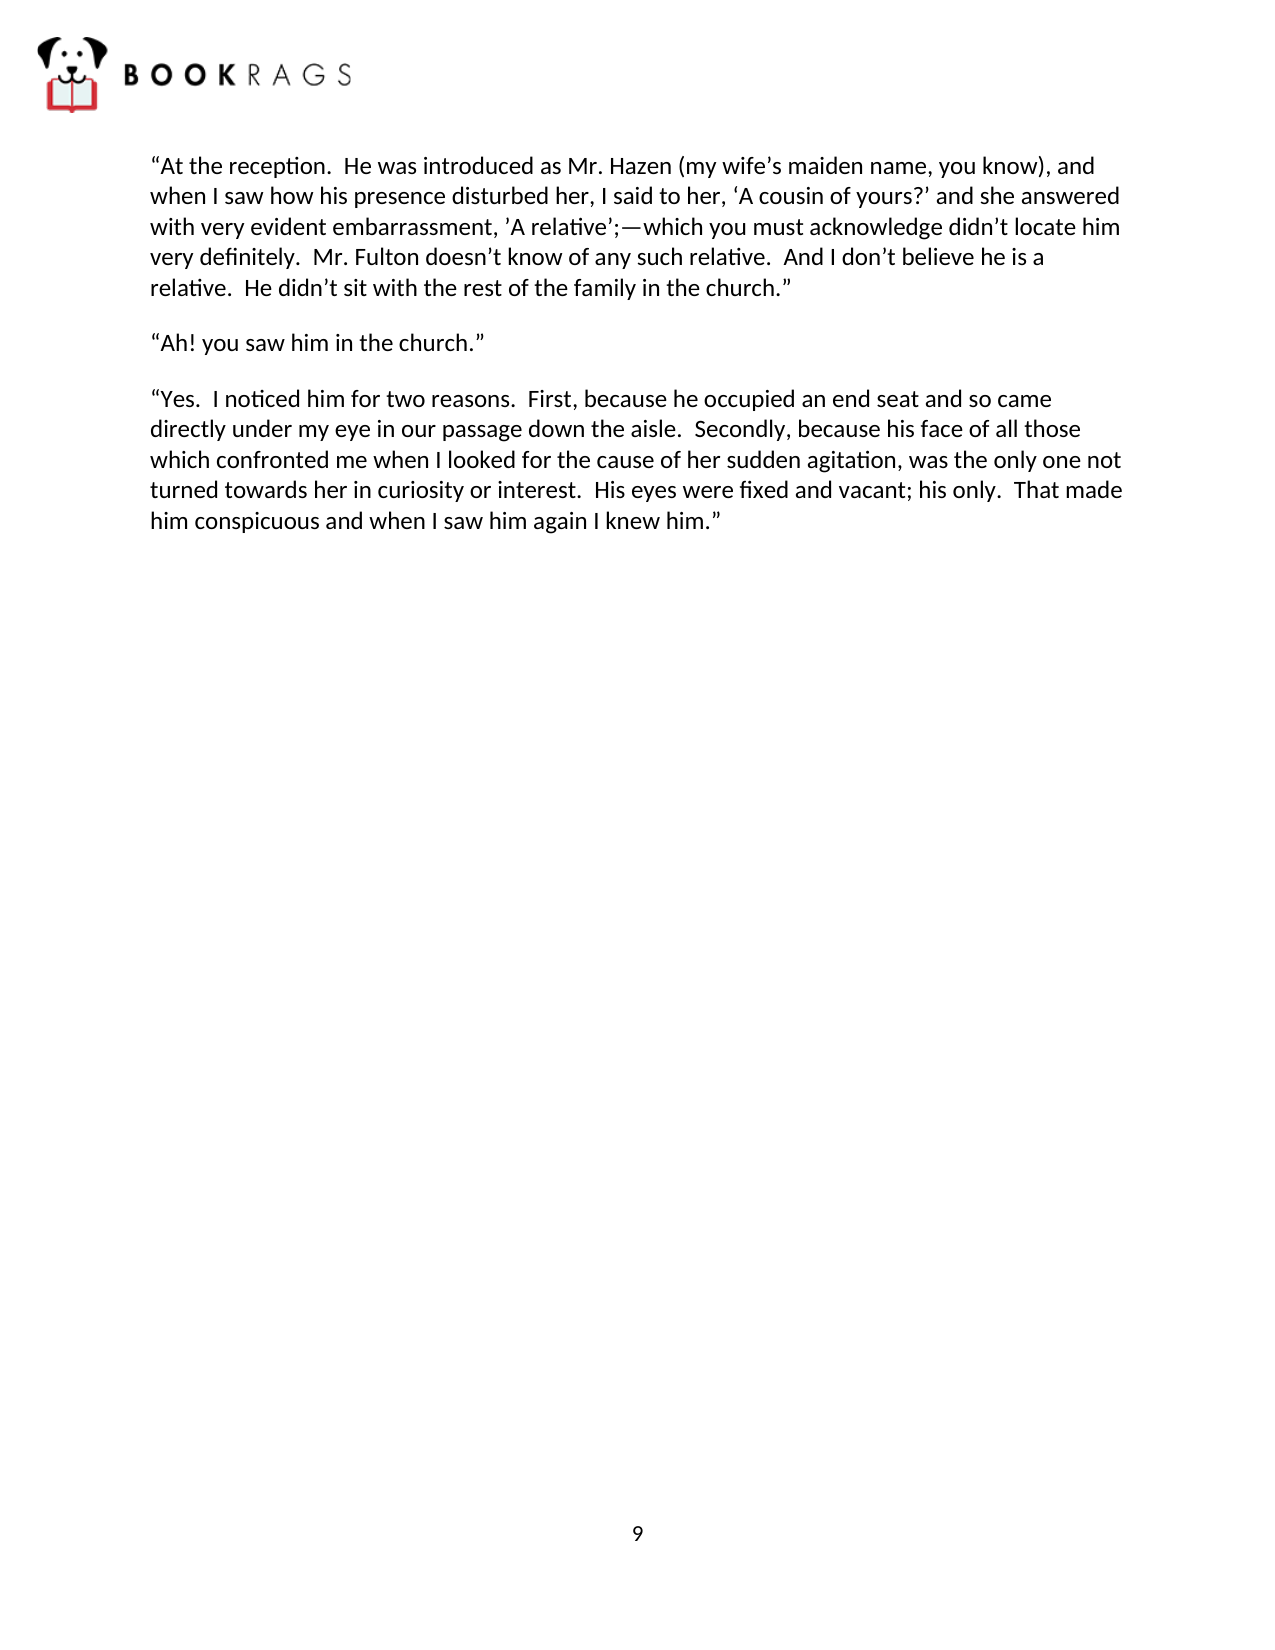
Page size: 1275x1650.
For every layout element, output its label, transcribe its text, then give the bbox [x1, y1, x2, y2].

picture [37, 37, 351, 113]
text “At the reception. He was introduced as Mr. Hazen (my wife’s maiden name, you know), and when I saw how his presence disturbed her, I said to her, ‘A cousin of yours?’ and she answered with very evident embarrassment, ’A relative’;—­which you must acknowledge didn’t locate him very definitely. Mr. Fulton doesn’t know of any such relative. And I don’t believe he is a relative. He didn’t sit with the rest of the family in the church.” [150, 150, 1125, 303]
text “Yes. I noticed him for two reasons. First, because he occupied an end seat and so came directly under my eye in our passage down the aisle. Secondly, because his face of all those which confronted me when I looked for the cause of her sudden agitation, was the only one not turned towards her in curiosity or interest. His eyes were fixed and vacant; his only. That made him conspicuous and when I saw him again I knew him.” [150, 383, 1125, 536]
text “Ah! you saw him in the church.” [150, 328, 1125, 358]
